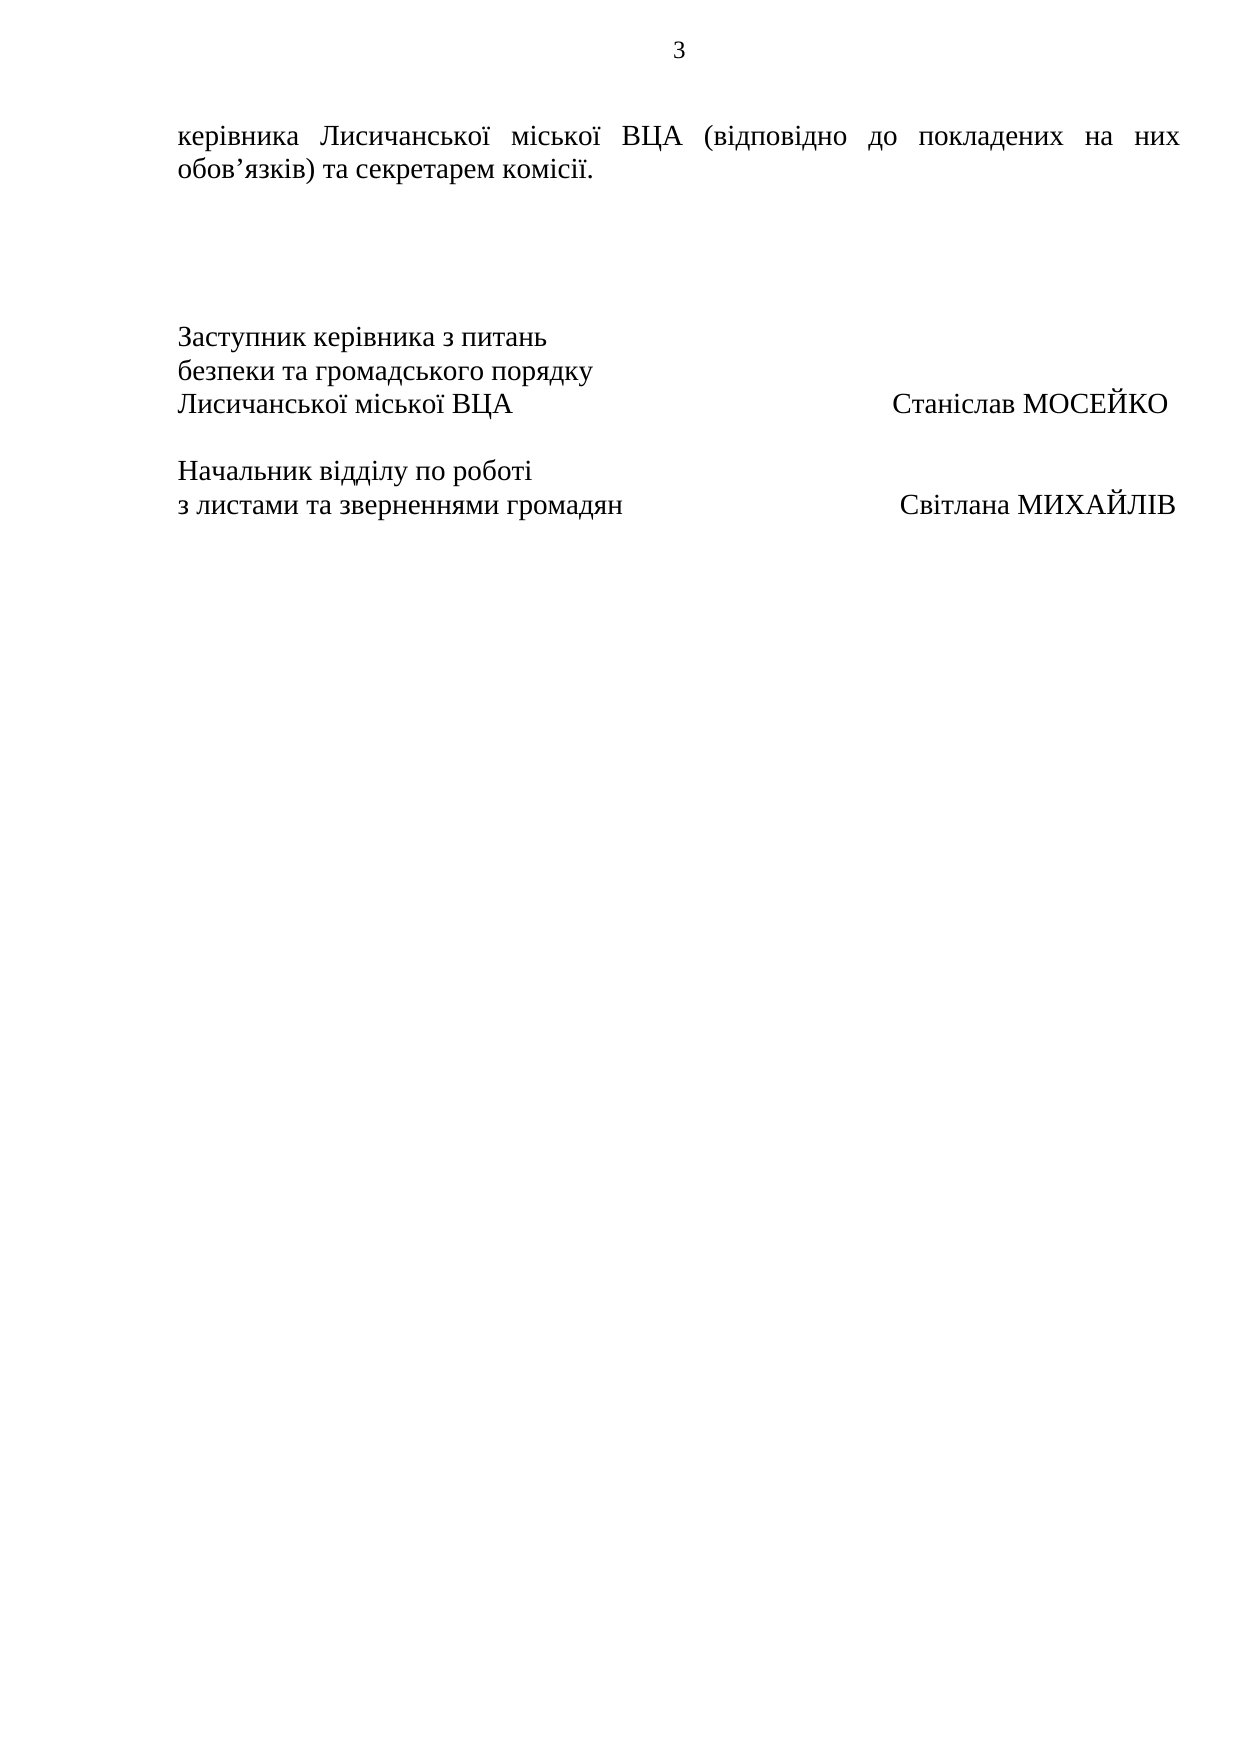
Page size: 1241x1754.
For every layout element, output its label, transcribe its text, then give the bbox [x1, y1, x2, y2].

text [177, 118, 1181, 185]
text безпеки та громадського порядку [177, 353, 1181, 386]
text Начальник відділу по роботі [177, 453, 1181, 487]
text Лисичанської міської ВЦА Станіслав МОСЕЙКО [177, 386, 1181, 420]
text Заступник керівника з питань [177, 319, 1181, 353]
text з листами та зверненнями громадян Світлана МИХАЙЛІВ [177, 487, 1181, 521]
